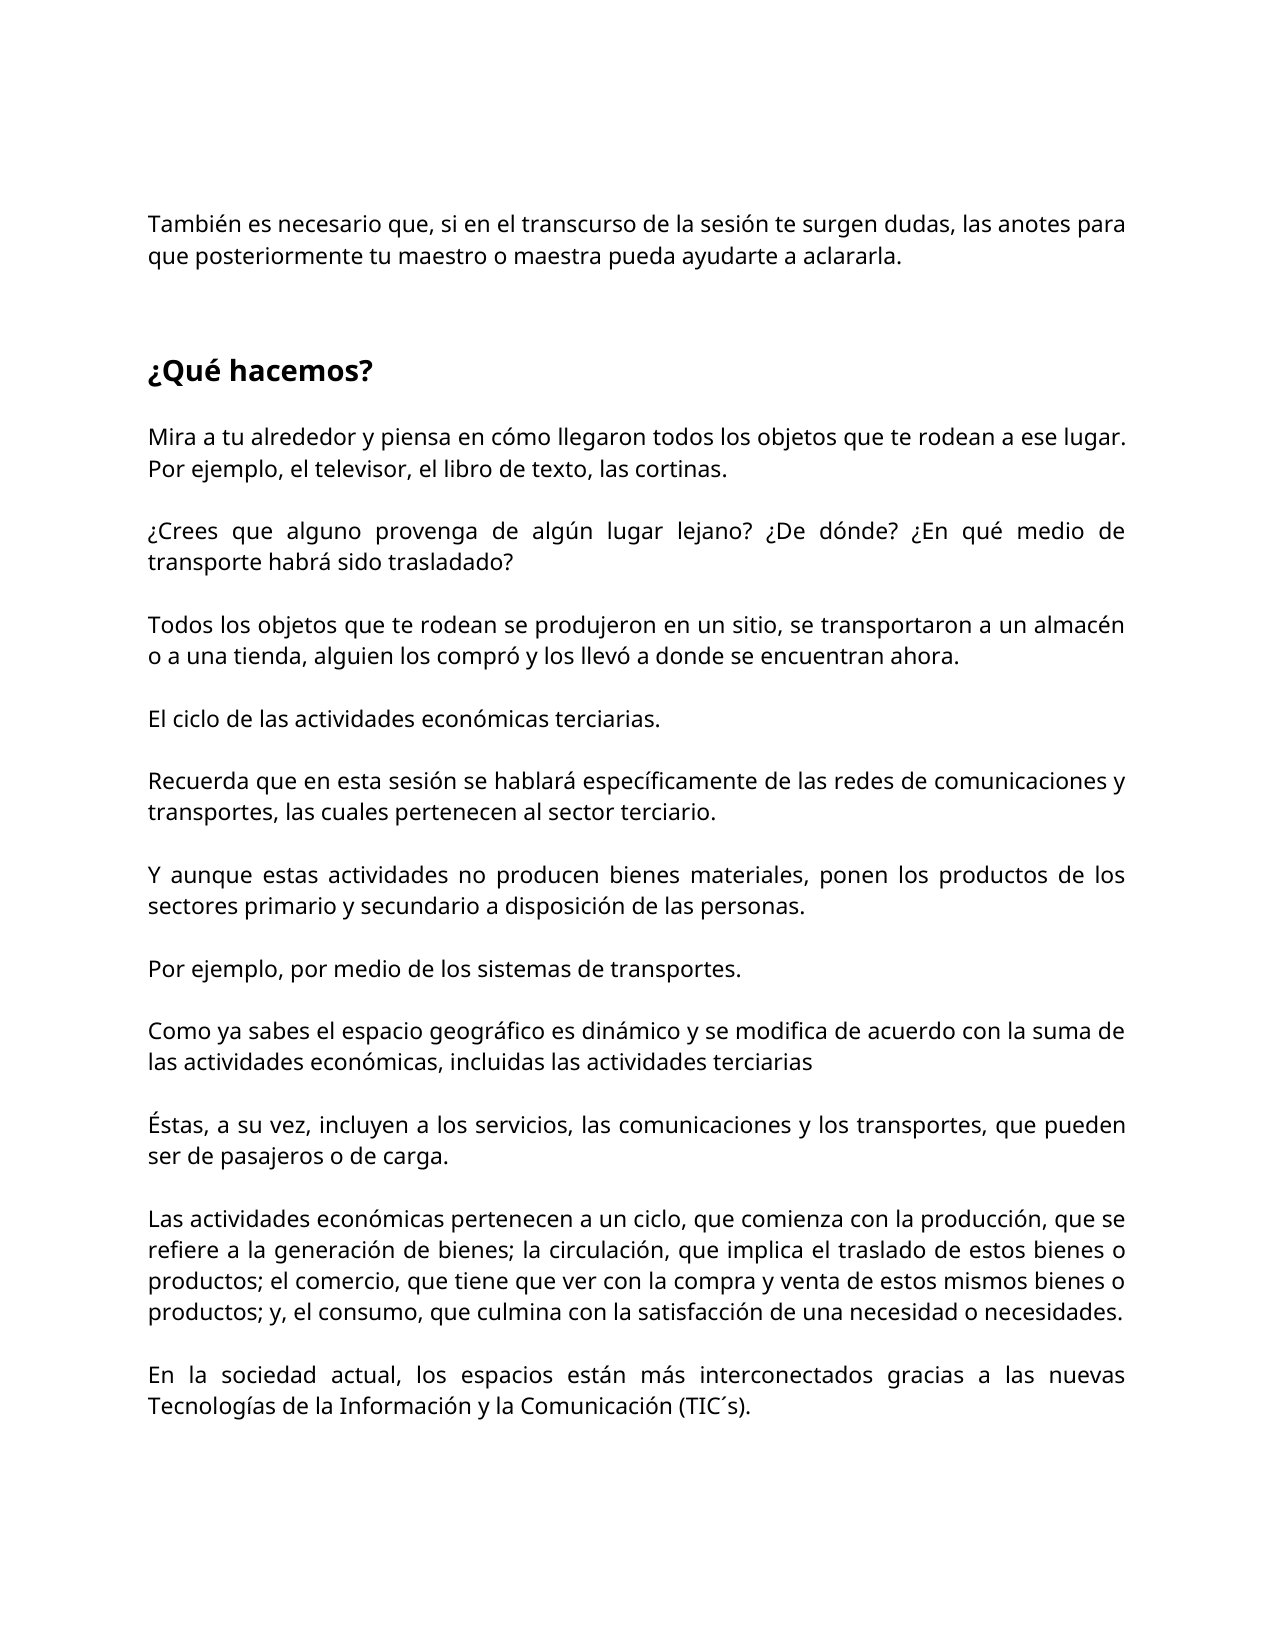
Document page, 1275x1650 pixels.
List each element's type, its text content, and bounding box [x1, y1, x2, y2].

text Éstas, a su vez, incluyen a los servicios, las comunicaciones y los transportes, que pueden ser de pasajeros o de carga. [148, 1109, 1127, 1171]
text También es necesario que, si en el transcurso de la sesión te surgen dudas, las anotes para que posteriormente tu maestro o maestra pueda ayudarte a aclararla. [148, 208, 1127, 271]
text ¿Qué hacemos? [148, 350, 1127, 390]
text Como ya sabes el espacio geográfico es dinámico y se modifica de acuerdo con la suma de las actividades económicas, incluidas las actividades terciarias [148, 1015, 1127, 1077]
text Y aunque estas actividades no producen bienes materiales, ponen los productos de los sectores primario y secundario a disposición de las personas. [148, 859, 1127, 921]
text Recuerda que en esta sesión se hablará específicamente de las redes de comunicaciones y transportes, las cuales pertenecen al sector terciario. [148, 765, 1127, 827]
text En la sociedad actual, los espacios están más interconectados gracias a las nuevas Tecnologías de la Información y la Comunicación (TIC´s). [148, 1359, 1127, 1421]
text Todos los objetos que te rodean se produjeron en un sitio, se transportaron a un almacén o a una tienda, alguien los compró y los llevó a donde se encuentran ahora. [148, 609, 1127, 671]
text Mira a tu alrededor y piensa en cómo llegaron todos los objetos que te rodean a ese lugar. Por ejemplo, el televisor, el libro de texto, las cortinas. [148, 421, 1127, 484]
text El ciclo de las actividades económicas terciarias. [148, 702, 1127, 734]
text Las actividades económicas pertenecen a un ciclo, que comienza con la producción, que se refiere a la generación de bienes; la circulación, que implica el traslado de estos bienes o productos; el comercio, que tiene que ver con la compra y venta de estos mismos bienes o productos; y, el consumo, que culmina con la satisfacción de una necesidad o necesidades. [148, 1202, 1127, 1327]
text Por ejemplo, por medio de los sistemas de transportes. [148, 952, 1127, 984]
text ¿Crees que alguno provenga de algún lugar lejano? ¿De dónde? ¿En qué medio de transporte habrá sido trasladado? [148, 515, 1127, 577]
